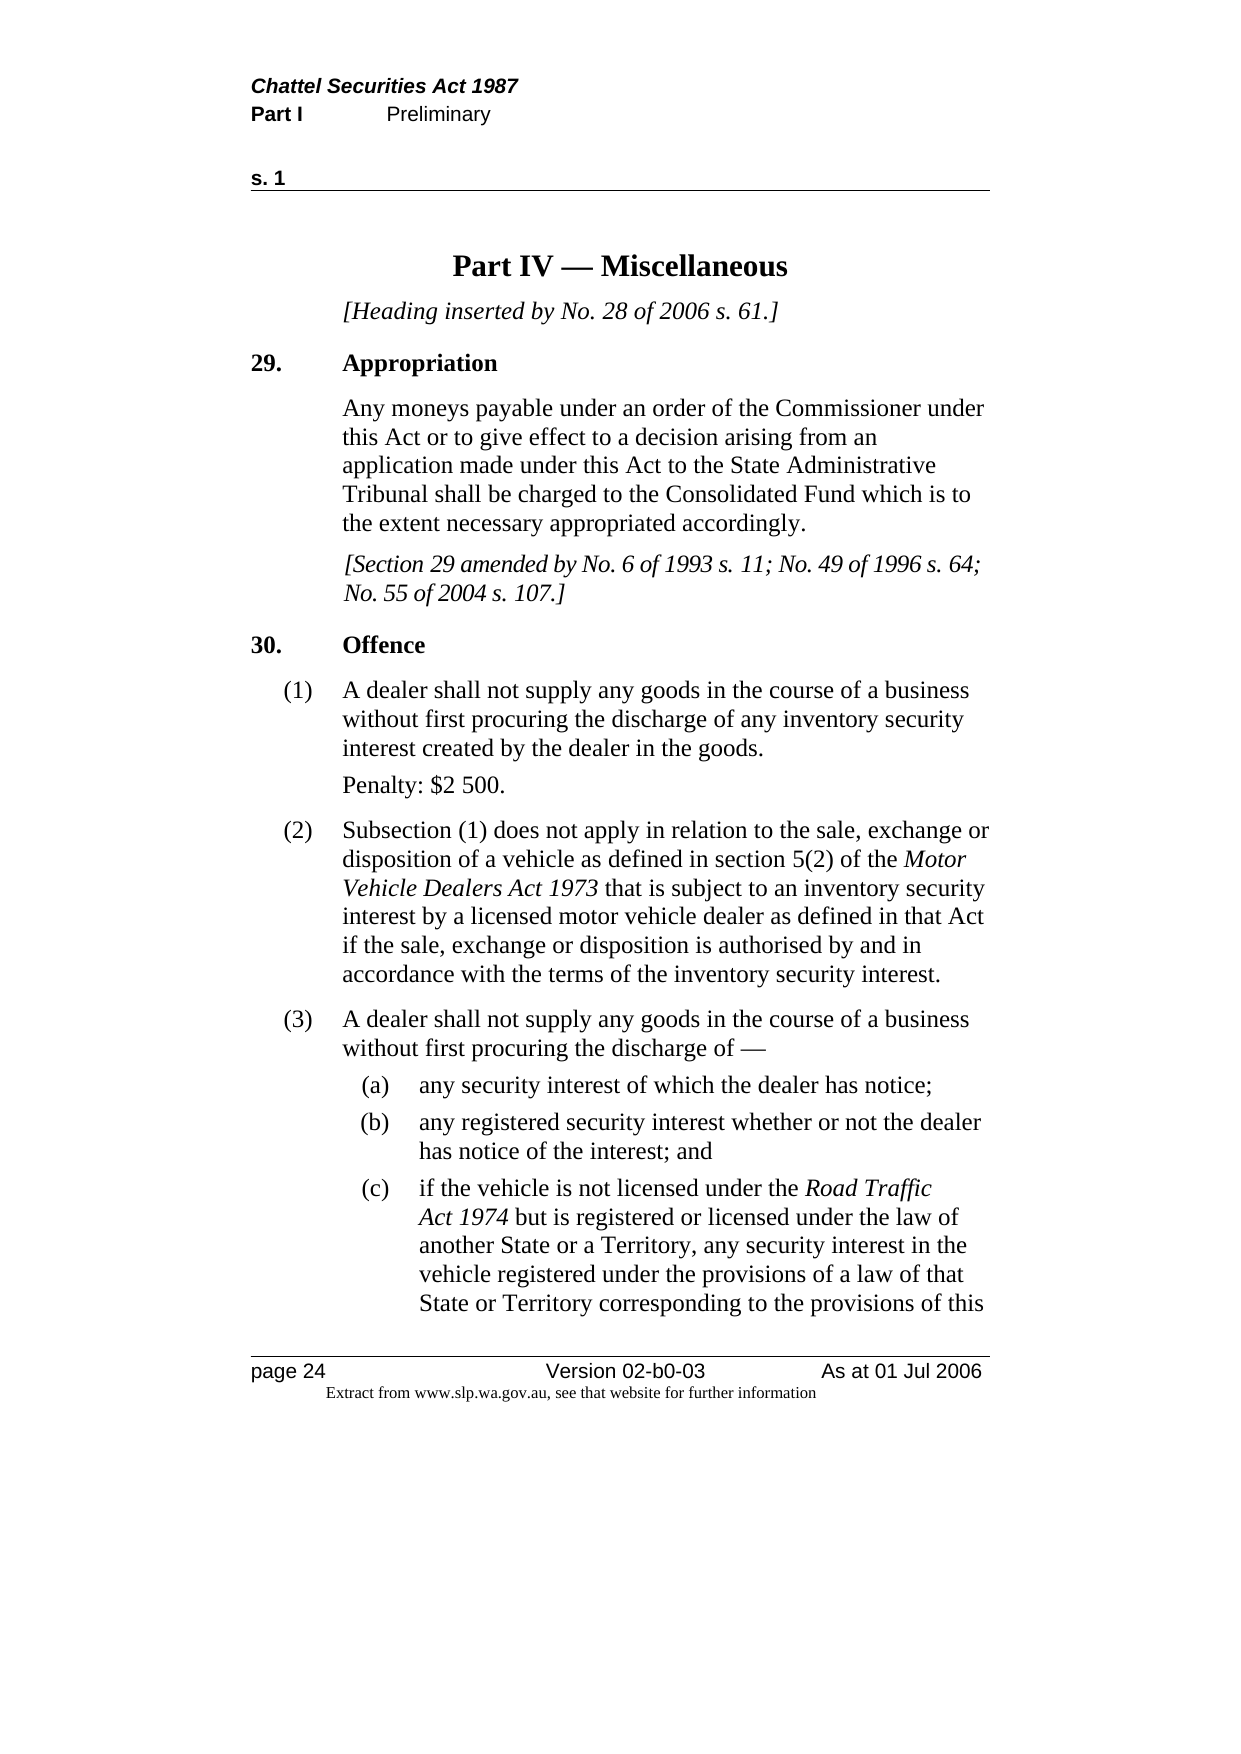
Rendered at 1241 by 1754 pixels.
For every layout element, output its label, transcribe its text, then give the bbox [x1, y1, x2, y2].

subtitle 30. Offence [251, 630, 990, 658]
text (2) Subsection (1) does not apply in relation to the sale, exchange or disposition of a vehicle as defined in section 5(2) of the Motor Vehicle Dealers Act 1973 that is subject to an inventory security interest by a licensed motor vehicle dealer as defined in that Act if the sale, exchange or disposition is authorised by and in accordance with the terms of the inventory security interest. [251, 815, 990, 988]
text (a) any security interest of which the dealer has notice; [251, 1070, 990, 1099]
text Penalty: $2 500. [251, 770, 990, 798]
text (3) A dealer shall not supply any goods in the course of a business without first procuring the discharge of — [251, 1004, 990, 1062]
text Any moneys payable under an order of the Commissioner under this Act or to give effect to a decision arising from an application made under this Act to the State Administrative Tribunal shall be charged to the Consolidated Fund which is to the extent necessary appropriated accordingly. [251, 393, 990, 537]
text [251, 1173, 990, 1317]
text [Section 29 amended by No. 6 of 1993 s. 11; No. 49 of 1996 s. 64; No. 55 of 2004 s. 107.] [251, 549, 990, 607]
text (b) any registered security interest whether or not the dealer has notice of the interest; and [251, 1107, 990, 1165]
subtitle Part IV — Miscellaneous [251, 247, 990, 283]
text (1) A dealer shall not supply any goods in the course of a business without first procuring the discharge of any inventory security interest created by the dealer in the goods. [251, 675, 990, 761]
subtitle [Heading inserted by No. 28 of 2006 s. 61.] [251, 296, 990, 325]
subtitle 29. Appropriation [251, 348, 990, 376]
